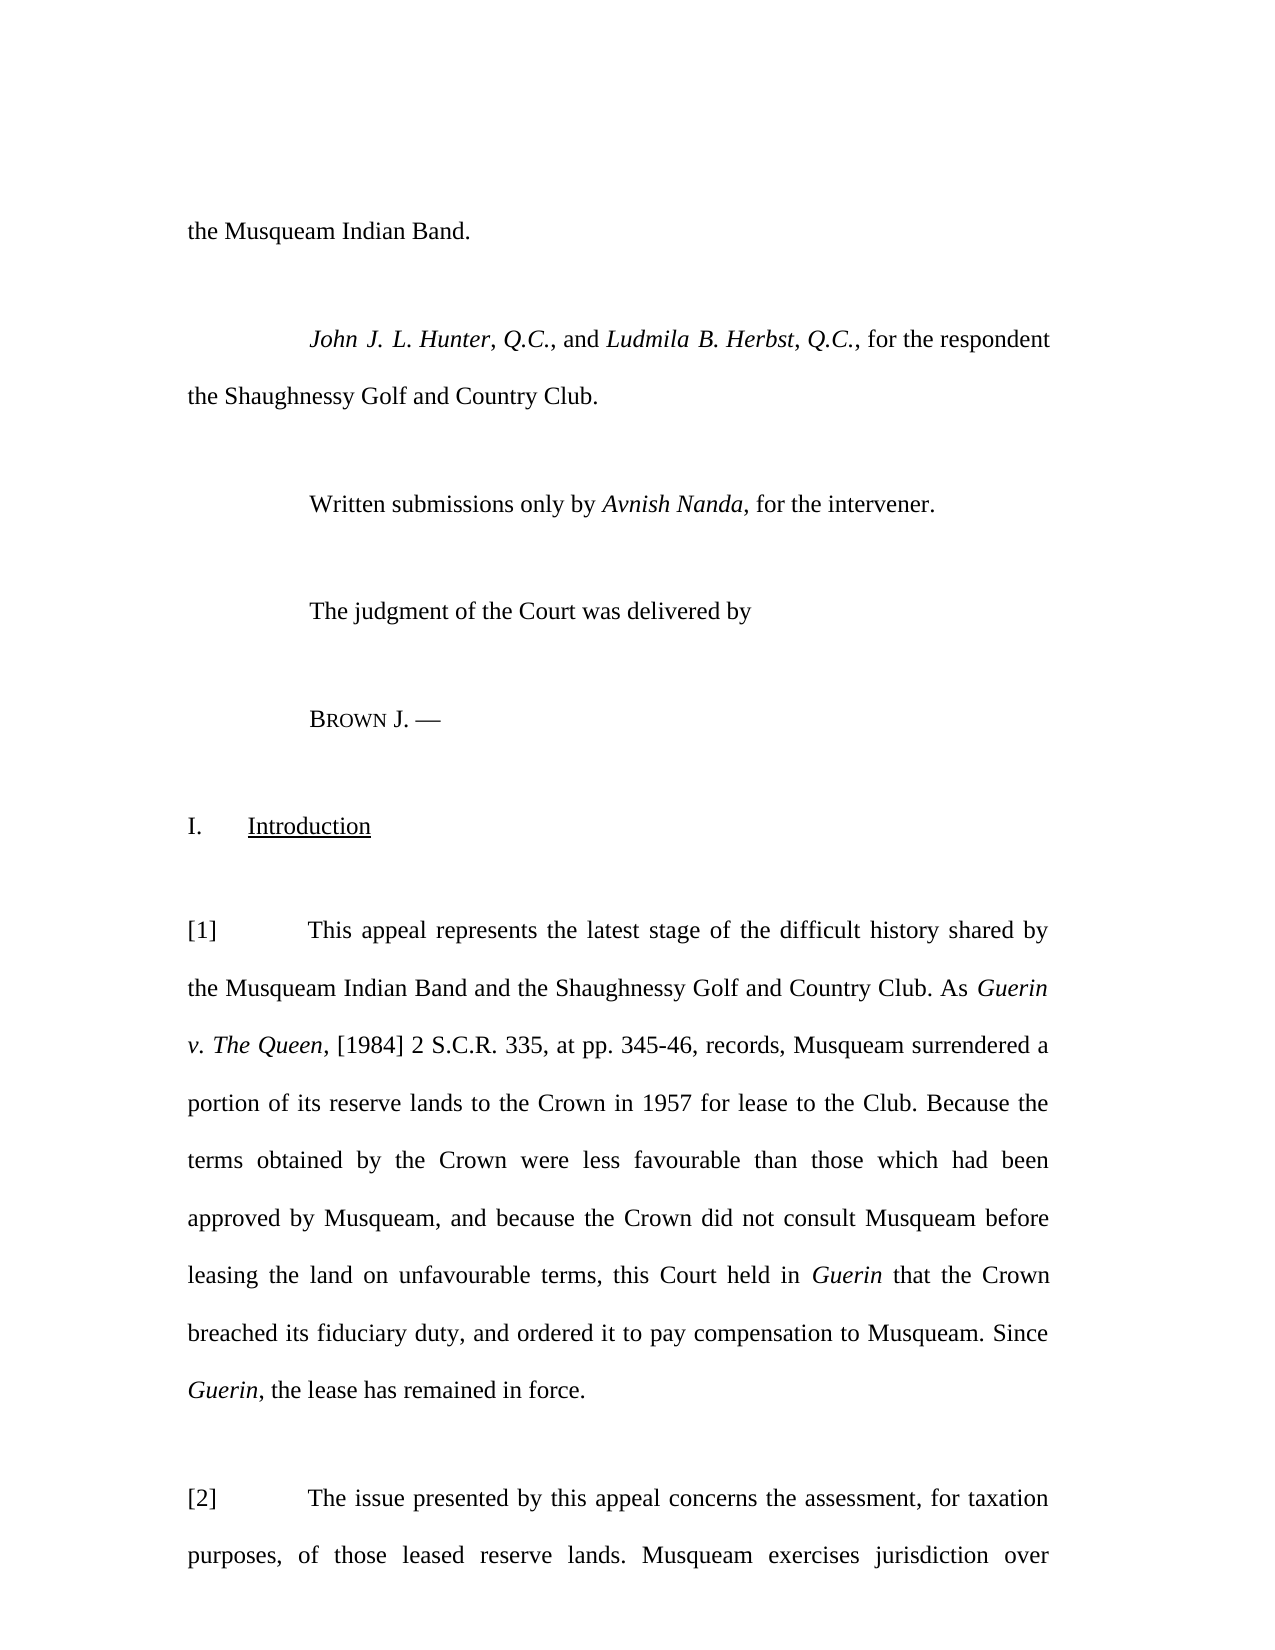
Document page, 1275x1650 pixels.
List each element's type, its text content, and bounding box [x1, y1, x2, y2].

title Introduction [187, 811, 1050, 840]
text This appeal represents the latest stage of the difficult history shared by the Musqueam Indian Band and the Shaughnessy Golf and Country Club. As Guerin v. The Queen, [1984] 2 S.C.R. 335, at pp. 345-46, records, Musqueam surrendered a portion of its reserve lands to the Crown in 1957 for lease to the Club. Because the terms obtained by the Crown were less favourable than those which had been approved by Musqueam, and because the Crown did not consult Musqueam before leasing the land on unfavourable terms, this Court held in Guerin that the Crown breached its fiduciary duty, and ordered it to pay compensation to Musqueam. Since Guerin, the lease has remained in force. [187, 915, 1050, 1404]
text The judgment of the Court was delivered by [187, 596, 1050, 625]
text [187, 216, 1050, 245]
text Brown J. — [187, 704, 1050, 733]
text John J. L. Hunter, Q.C., and Ludmila B. Herbst, Q.C., for the respondent the Shaughnessy Golf and Country Club. [187, 324, 1050, 410]
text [187, 1483, 1050, 1569]
text Written submissions only by Avnish Nanda, for the intervener. [187, 489, 1050, 518]
